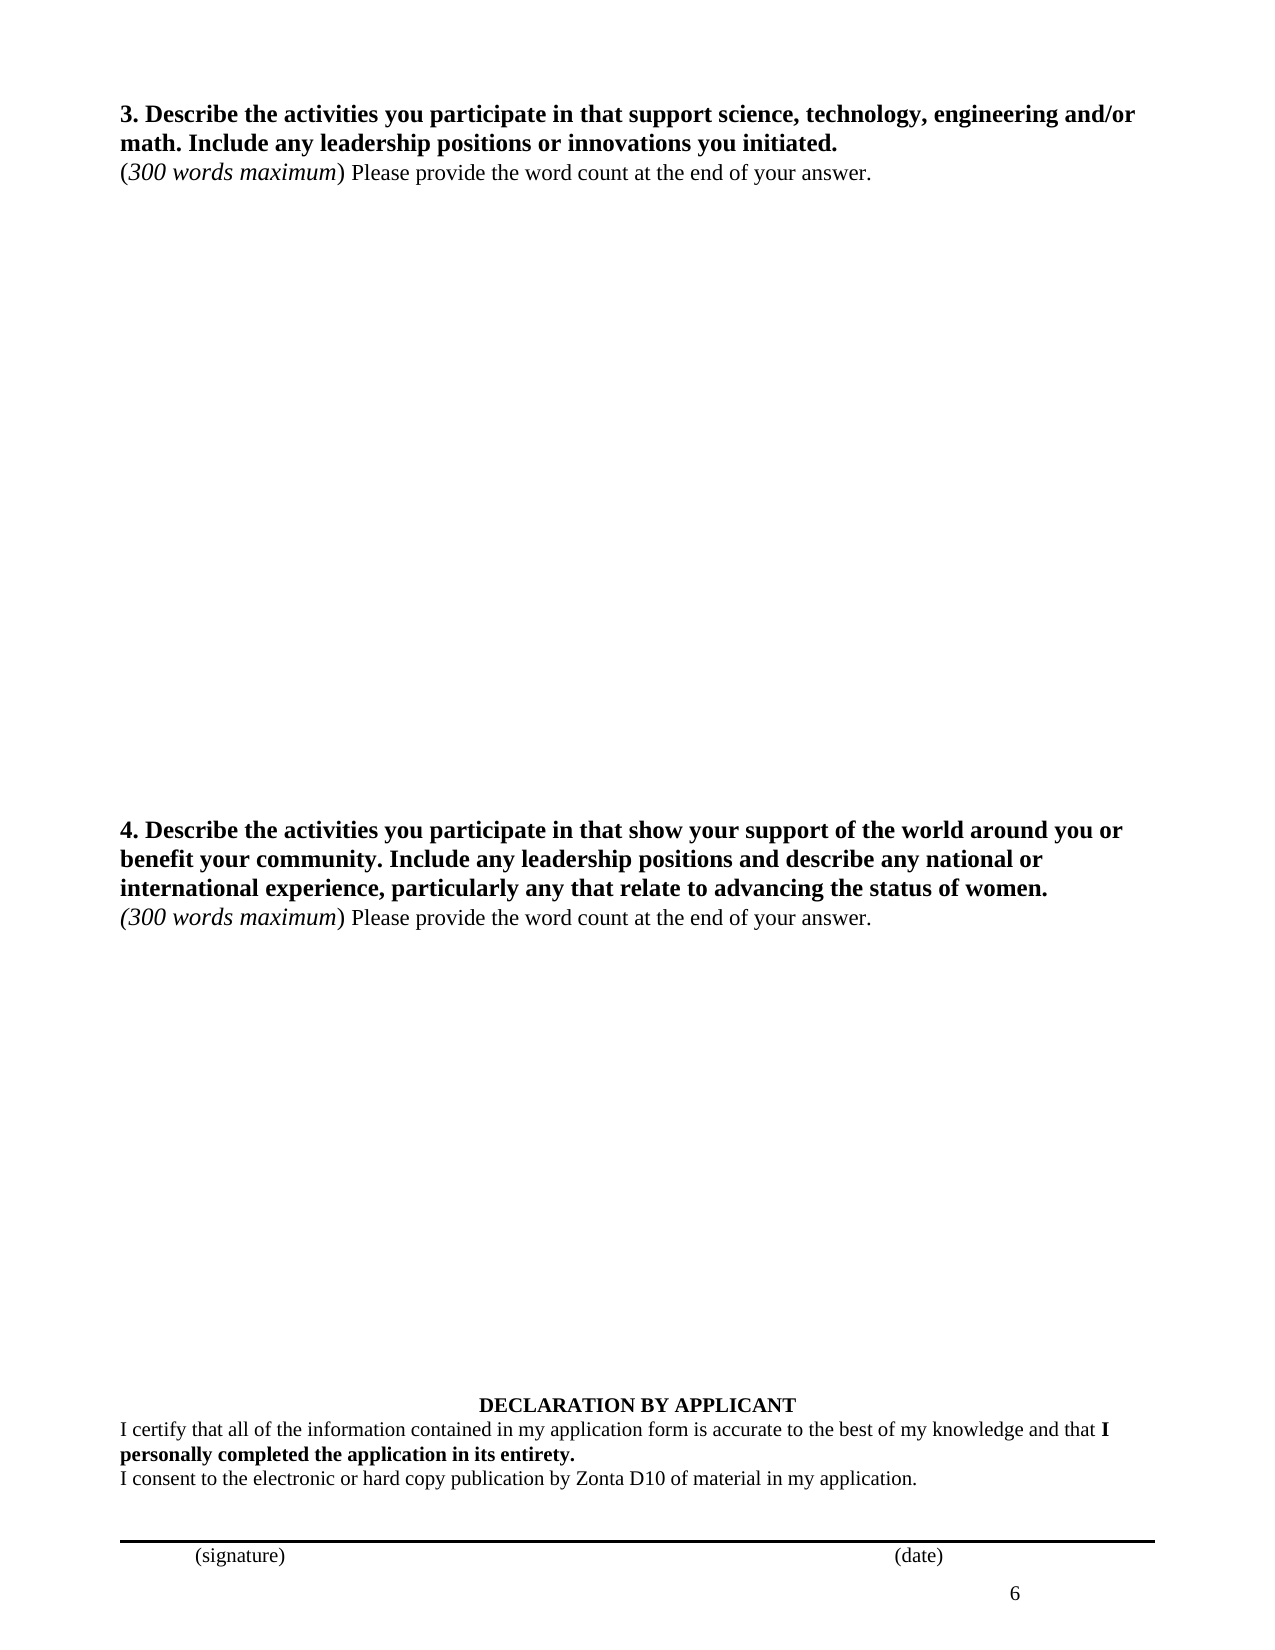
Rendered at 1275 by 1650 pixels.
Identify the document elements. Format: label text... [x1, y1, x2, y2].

text (signature) (date) [120, 1543, 1155, 1567]
text DECLARATION BY APPLICANT [120, 1393, 1155, 1417]
text 3. Describe the activities you participate in that support science, technology, engineering and/or math. Include any leadership positions or innovations you initiated. [120, 99, 1155, 157]
text I certify that all of the information contained in my application form is accurate to the best of my knowledge and that I personally completed the application in its entirety. [120, 1417, 1155, 1466]
text I consent to the electronic or hard copy publication by Zonta D10 of material in my application. [120, 1466, 1155, 1489]
text (300 words maximum) Please provide the word count at the end of your answer. [120, 902, 1155, 930]
text (300 words maximum) Please provide the word count at the end of your answer. [120, 157, 1155, 185]
text 4. Describe the activities you participate in that show your support of the world around you or benefit your community. Include any leadership positions and describe any national or international experience, particularly any that relate to advancing the status of women. [120, 815, 1155, 902]
